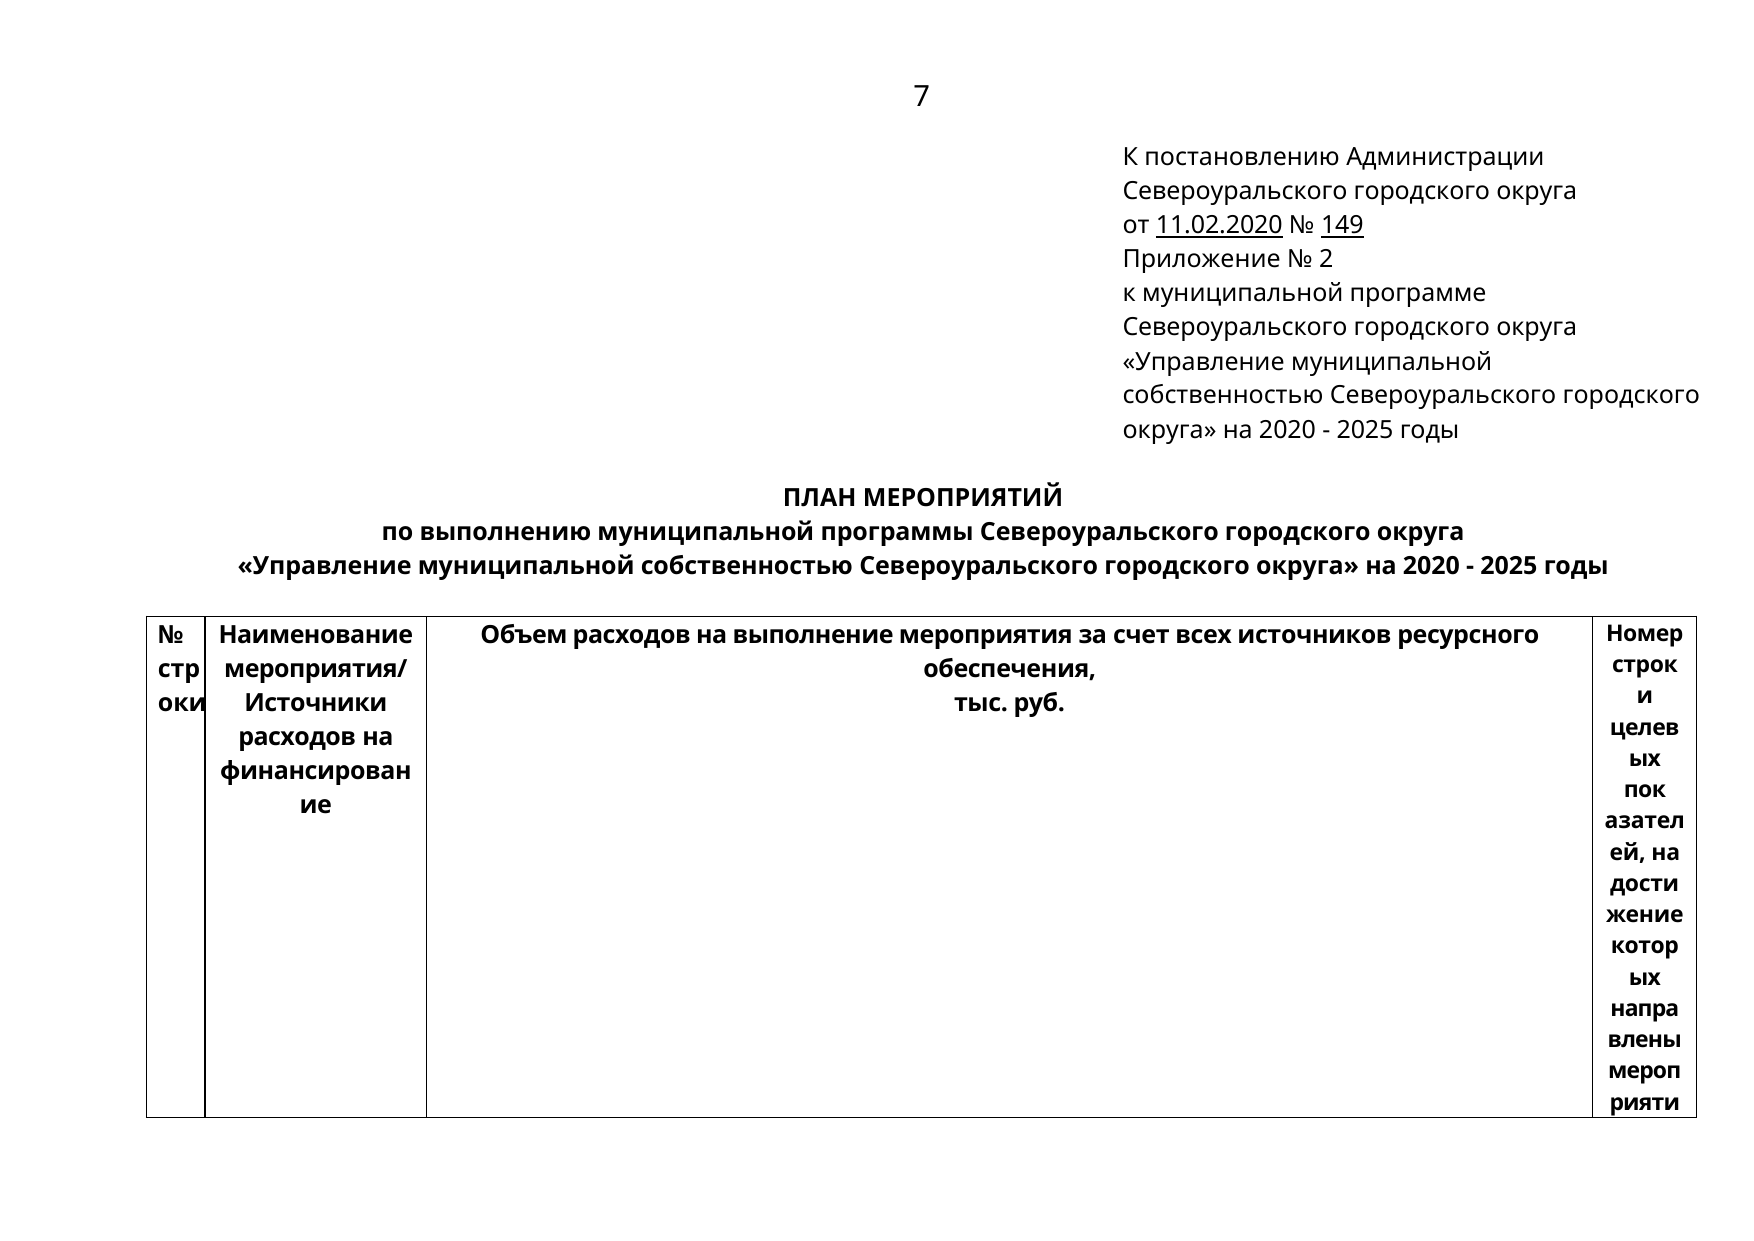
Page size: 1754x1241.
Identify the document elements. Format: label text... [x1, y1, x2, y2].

text Приложение № 2 [148, 241, 1698, 275]
table_header № строки [147, 617, 204, 1117]
text к муниципальной программе Североуральского городского округа «Управление муниципальной [1122, 275, 1698, 377]
text ПЛАН МЕРОПРИЯТИЙ [148, 479, 1698, 513]
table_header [427, 617, 1592, 1117]
text Североуральского городского округа [148, 173, 1698, 207]
text собственностью Североуральского городского округа» на 2020 - 2025 годы [1122, 377, 1713, 445]
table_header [206, 617, 426, 1117]
text «Управление муниципальной собственностью Североуральского городского округа» на 2020 - 2025 годы [148, 547, 1698, 582]
text по выполнению муниципальной программы Североуральского городского округа [148, 513, 1698, 547]
text К постановлению Администрации [148, 139, 1698, 173]
text от 11.02.2020 № 149 [148, 207, 1698, 241]
